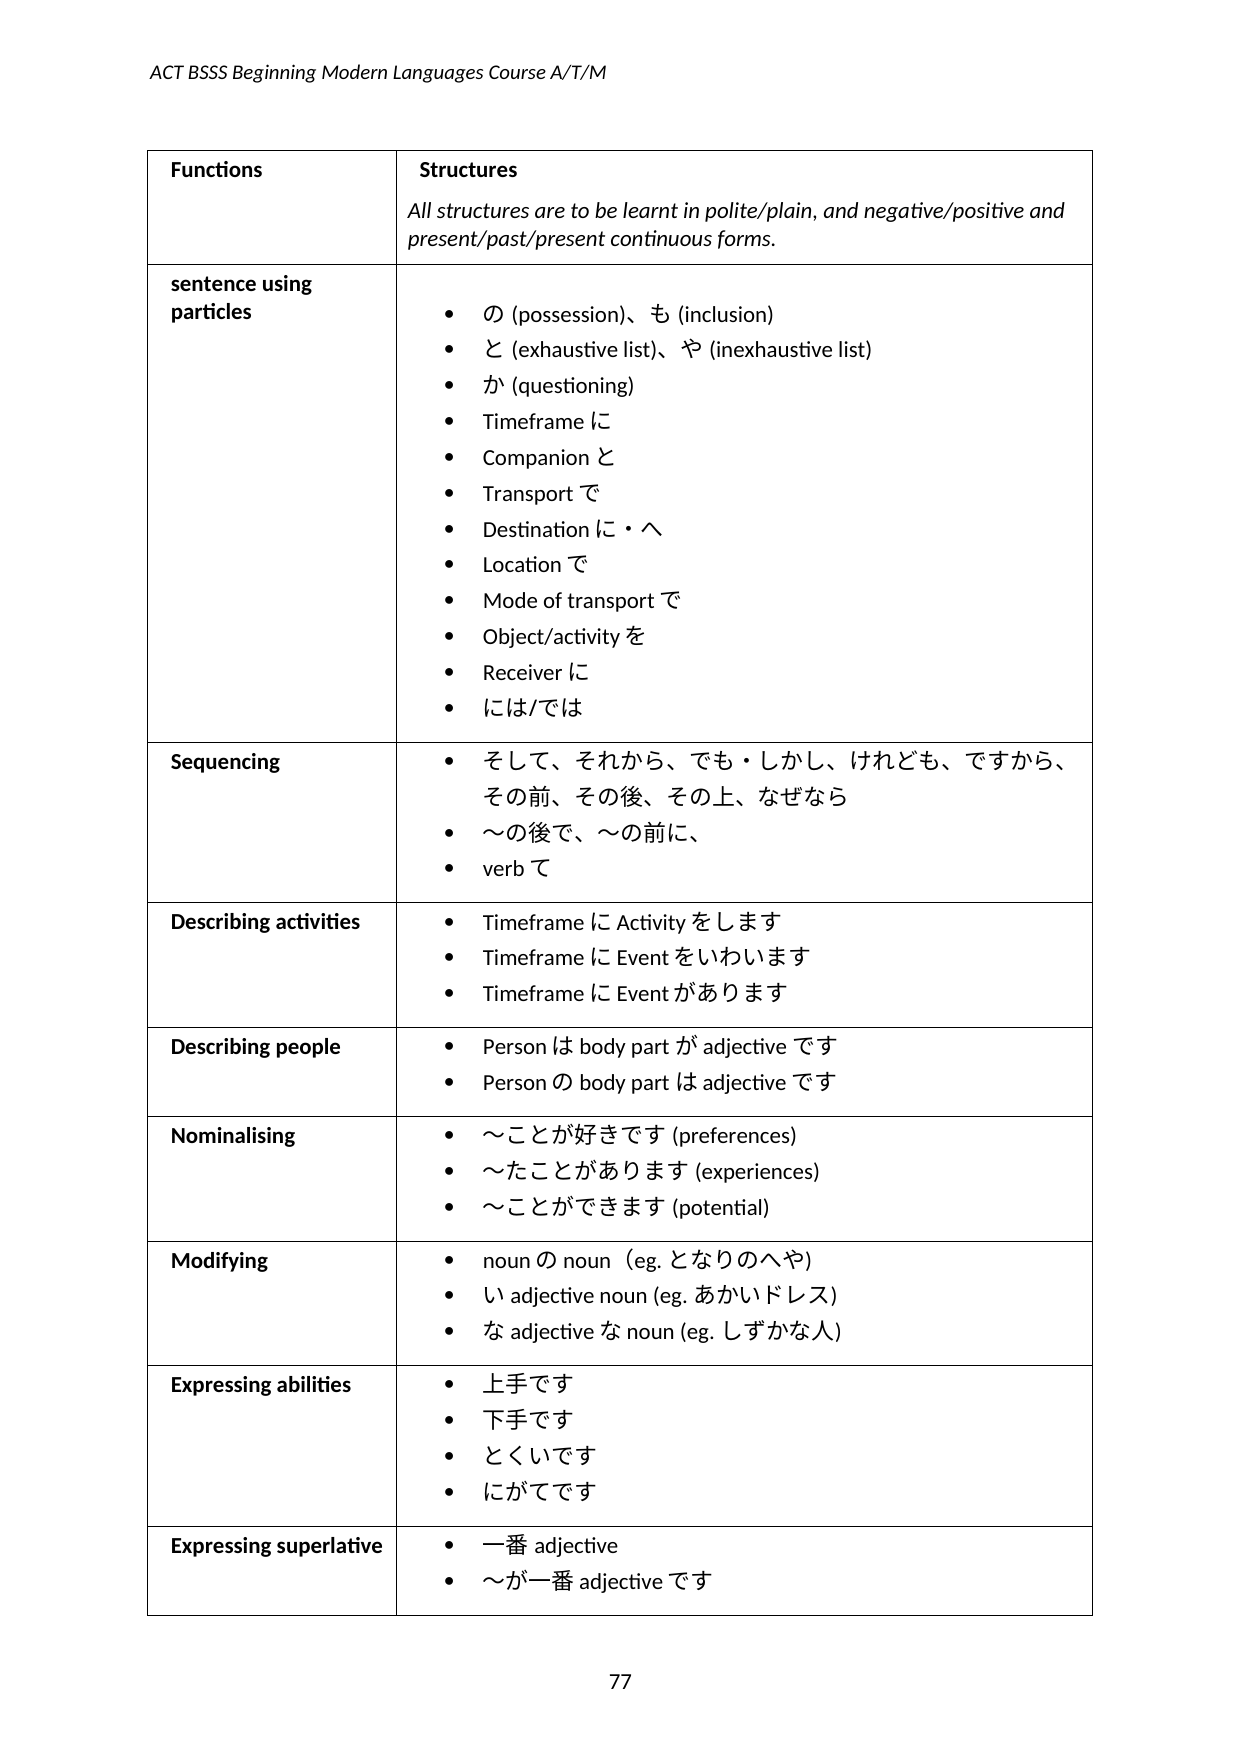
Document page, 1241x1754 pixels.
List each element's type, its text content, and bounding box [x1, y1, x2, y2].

table_cell そして、それから、でも・しかし、けれども、ですから、その前、その後、その上、なぜなら ～の後で、～の前に、 verbて [397, 743, 1092, 902]
table_cell nounのnoun（eg. となりのへや) いadjective noun (eg. あかいドレス) なadjectiveなnoun (eg. しずかな人) [397, 1242, 1092, 1365]
table_cell Expressing abilities [148, 1366, 396, 1526]
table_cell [148, 265, 396, 742]
table_cell TimeframeにActivityをします TimeframeにEventをいわいます TimeframeにEventがあります [397, 903, 1092, 1027]
table_cell Personはbody part が adjective です Personのbody part はadjectiveです [397, 1028, 1092, 1116]
table_cell ～ことが好きです (preferences) ～たことがあります (experiences) ～ことができます (potential) [397, 1117, 1092, 1241]
table_cell 上手です 下手です とくいです にがてです [397, 1366, 1092, 1526]
table_header Functions [148, 151, 396, 264]
table_cell Sequencing [148, 743, 396, 902]
table_cell Describing activities [148, 903, 396, 1027]
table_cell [397, 265, 1092, 742]
table_cell Describing people [148, 1028, 396, 1116]
table_header Structures All structures are to be learnt in polite/plain, and negative/positive and present/past/present continuous forms. [397, 151, 1092, 264]
table_cell 一番 adjective ～が一番adjectiveです [397, 1527, 1092, 1614]
table_cell Modifying [148, 1242, 396, 1365]
table_cell Expressing superlative [148, 1527, 396, 1614]
table_cell Nominalising [148, 1117, 396, 1241]
